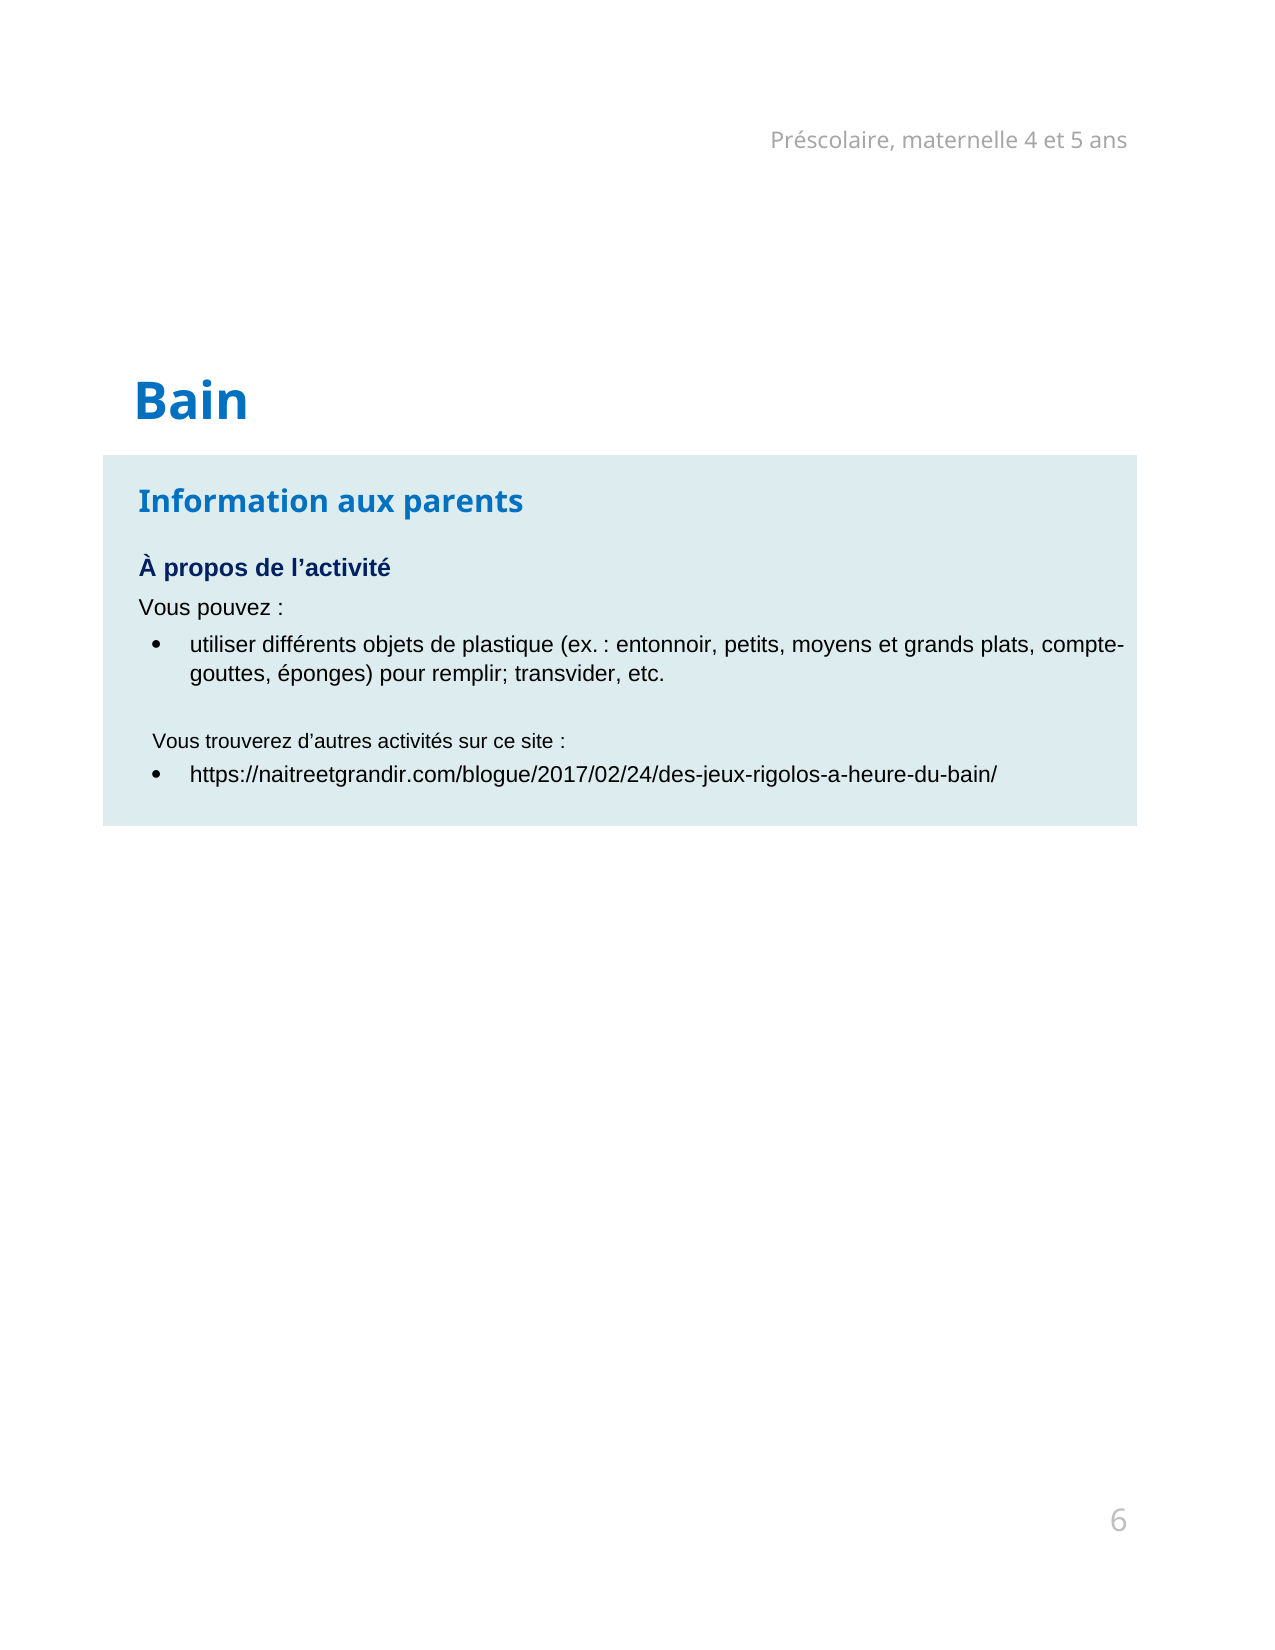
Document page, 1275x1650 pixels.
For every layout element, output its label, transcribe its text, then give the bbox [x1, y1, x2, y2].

text Bain [133, 363, 1127, 434]
table_header Information aux parents À propos de l’activité Vous pouvez : utiliser différents objets de plastique (ex. : entonnoir, petits, moyens et grands plats, compte-gouttes, éponges) pour remplir; transvider, etc. Vous trouverez d’autres activités sur ce site : https://naitreetgrandir.com/blogue/2017/02/24/des-jeux-rigolos-a-heure-du-bain/ [103, 455, 1137, 826]
